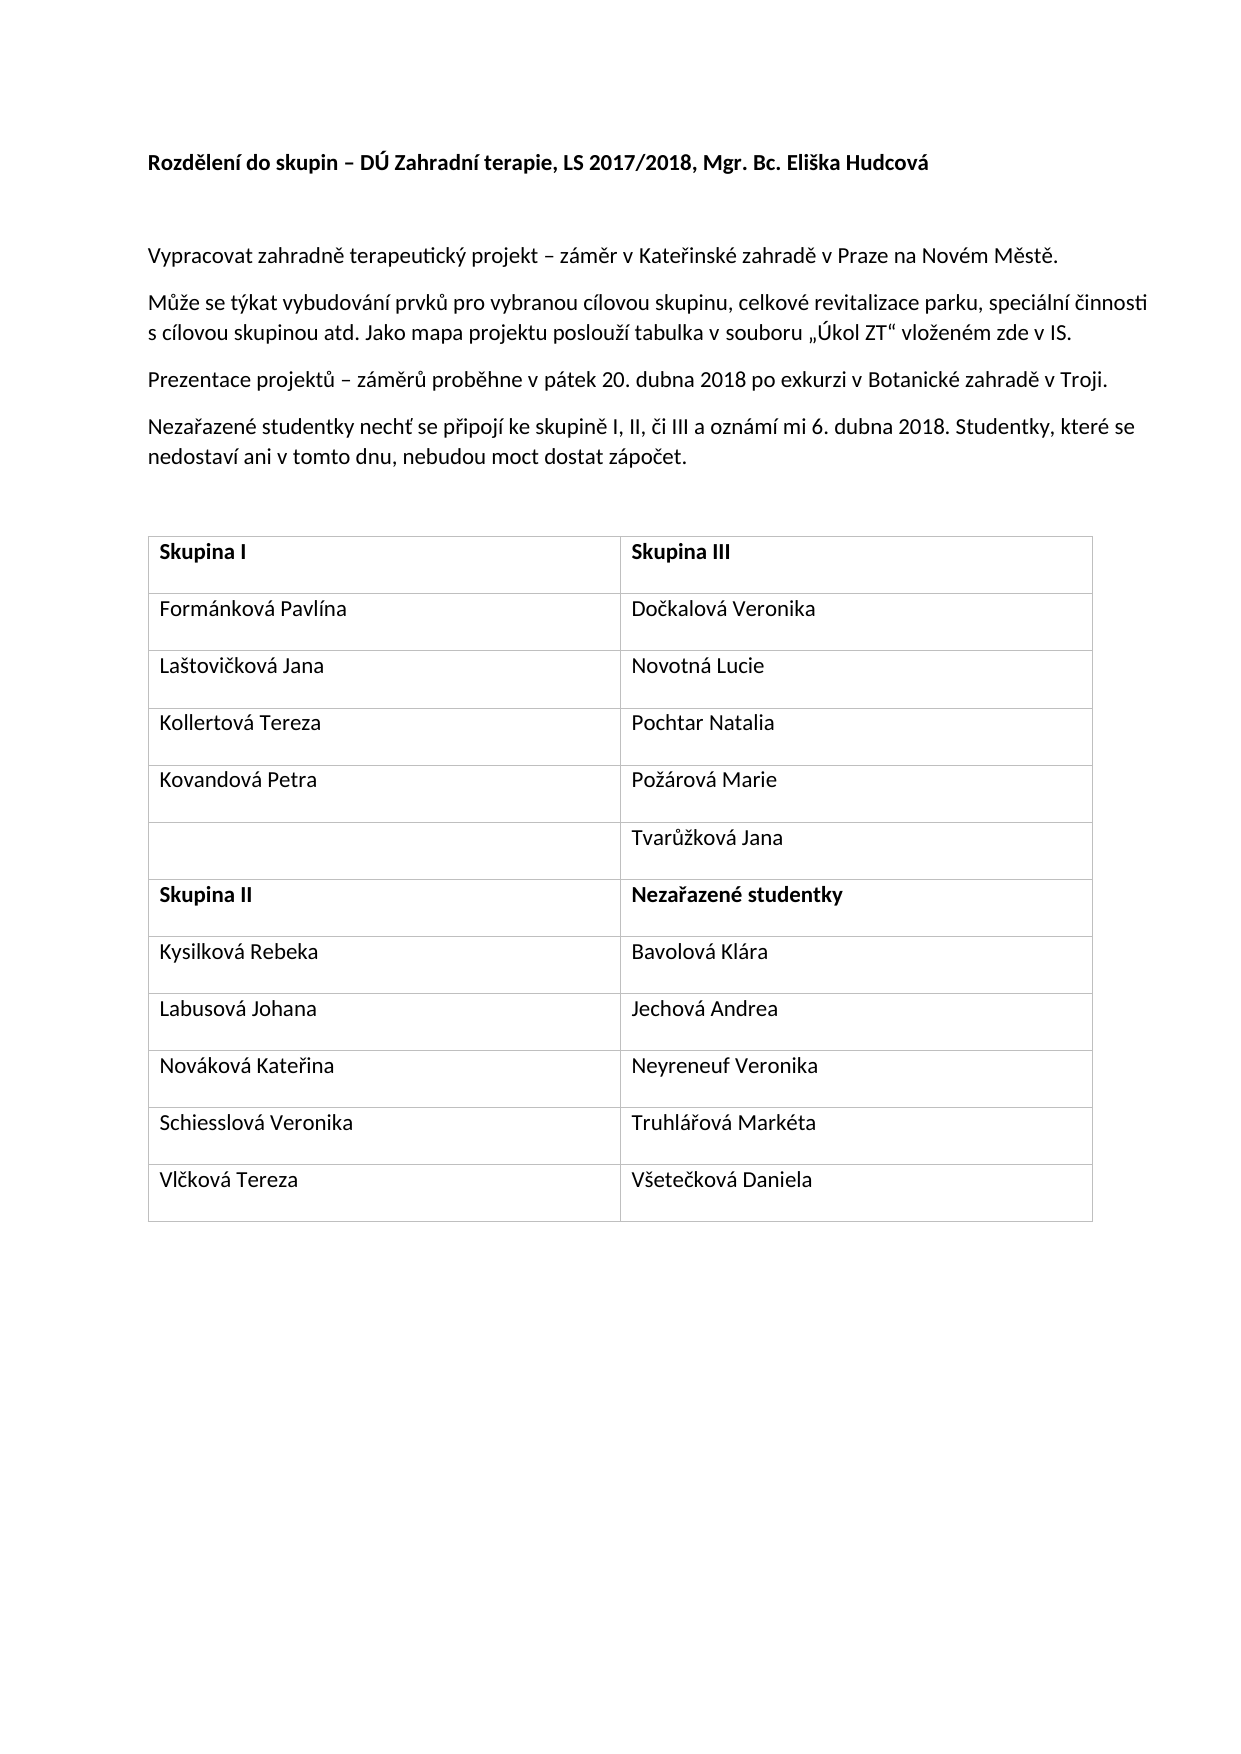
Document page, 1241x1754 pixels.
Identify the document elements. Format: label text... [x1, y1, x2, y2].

table_cell Formánková Pavlína [149, 594, 620, 650]
table_cell Jechová Andrea [621, 994, 1092, 1050]
text Nezařazené studentky nechť se připojí ke skupině I, II, či III a oznámí mi 6. dubna 2018. Studentky, které se nedostaví ani v tomto dnu, nebudou moct dostat zápočet. [148, 412, 1159, 470]
table_cell Požárová Marie [621, 766, 1092, 822]
text Rozdělení do skupin – DÚ Zahradní terapie, LS 2017/2018, Mgr. Bc. Eliška Hudcová [148, 148, 1159, 176]
table_cell Schiesslová Veronika [149, 1108, 620, 1164]
text Vypracovat zahradně terapeutický projekt – záměr v Kateřinské zahradě v Praze na Novém Městě. [148, 241, 1159, 269]
table_cell Vlčková Tereza [149, 1165, 620, 1221]
table_cell Novotná Lucie [621, 651, 1092, 707]
table_header Skupina III [621, 537, 1092, 593]
table_cell Všetečková Daniela [621, 1165, 1092, 1221]
table_cell Labusová Johana [149, 994, 620, 1050]
table_cell Dočkalová Veronika [621, 594, 1092, 650]
table_cell Truhlářová Markéta [621, 1108, 1092, 1164]
table_cell Nezařazené studentky [621, 880, 1092, 936]
table_cell Nováková Kateřina [149, 1051, 620, 1107]
table_cell Laštovičková Jana [149, 651, 620, 707]
table_cell Kovandová Petra [149, 766, 620, 822]
table_cell Kollertová Tereza [149, 709, 620, 764]
table_header Skupina I [149, 537, 620, 593]
text Prezentace projektů – záměrů proběhne v pátek 20. dubna 2018 po exkurzi v Botanické zahradě v Troji. [148, 365, 1159, 393]
table_cell Pochtar Natalia [621, 709, 1092, 764]
text Může se týkat vybudování prvků pro vybranou cílovou skupinu, celkové revitalizace parku, speciální činnosti s cílovou skupinou atd. Jako mapa projektu poslouží tabulka v souboru „Úkol ZT“ vloženém zde v IS. [148, 288, 1159, 346]
table_cell Kysilková Rebeka [149, 937, 620, 993]
table_cell Neyreneuf Veronika [621, 1051, 1092, 1107]
table_cell Skupina II [149, 880, 620, 936]
table_cell Tvarůžková Jana [621, 823, 1092, 879]
table_cell Bavolová Klára [621, 937, 1092, 993]
table_cell [149, 823, 620, 879]
